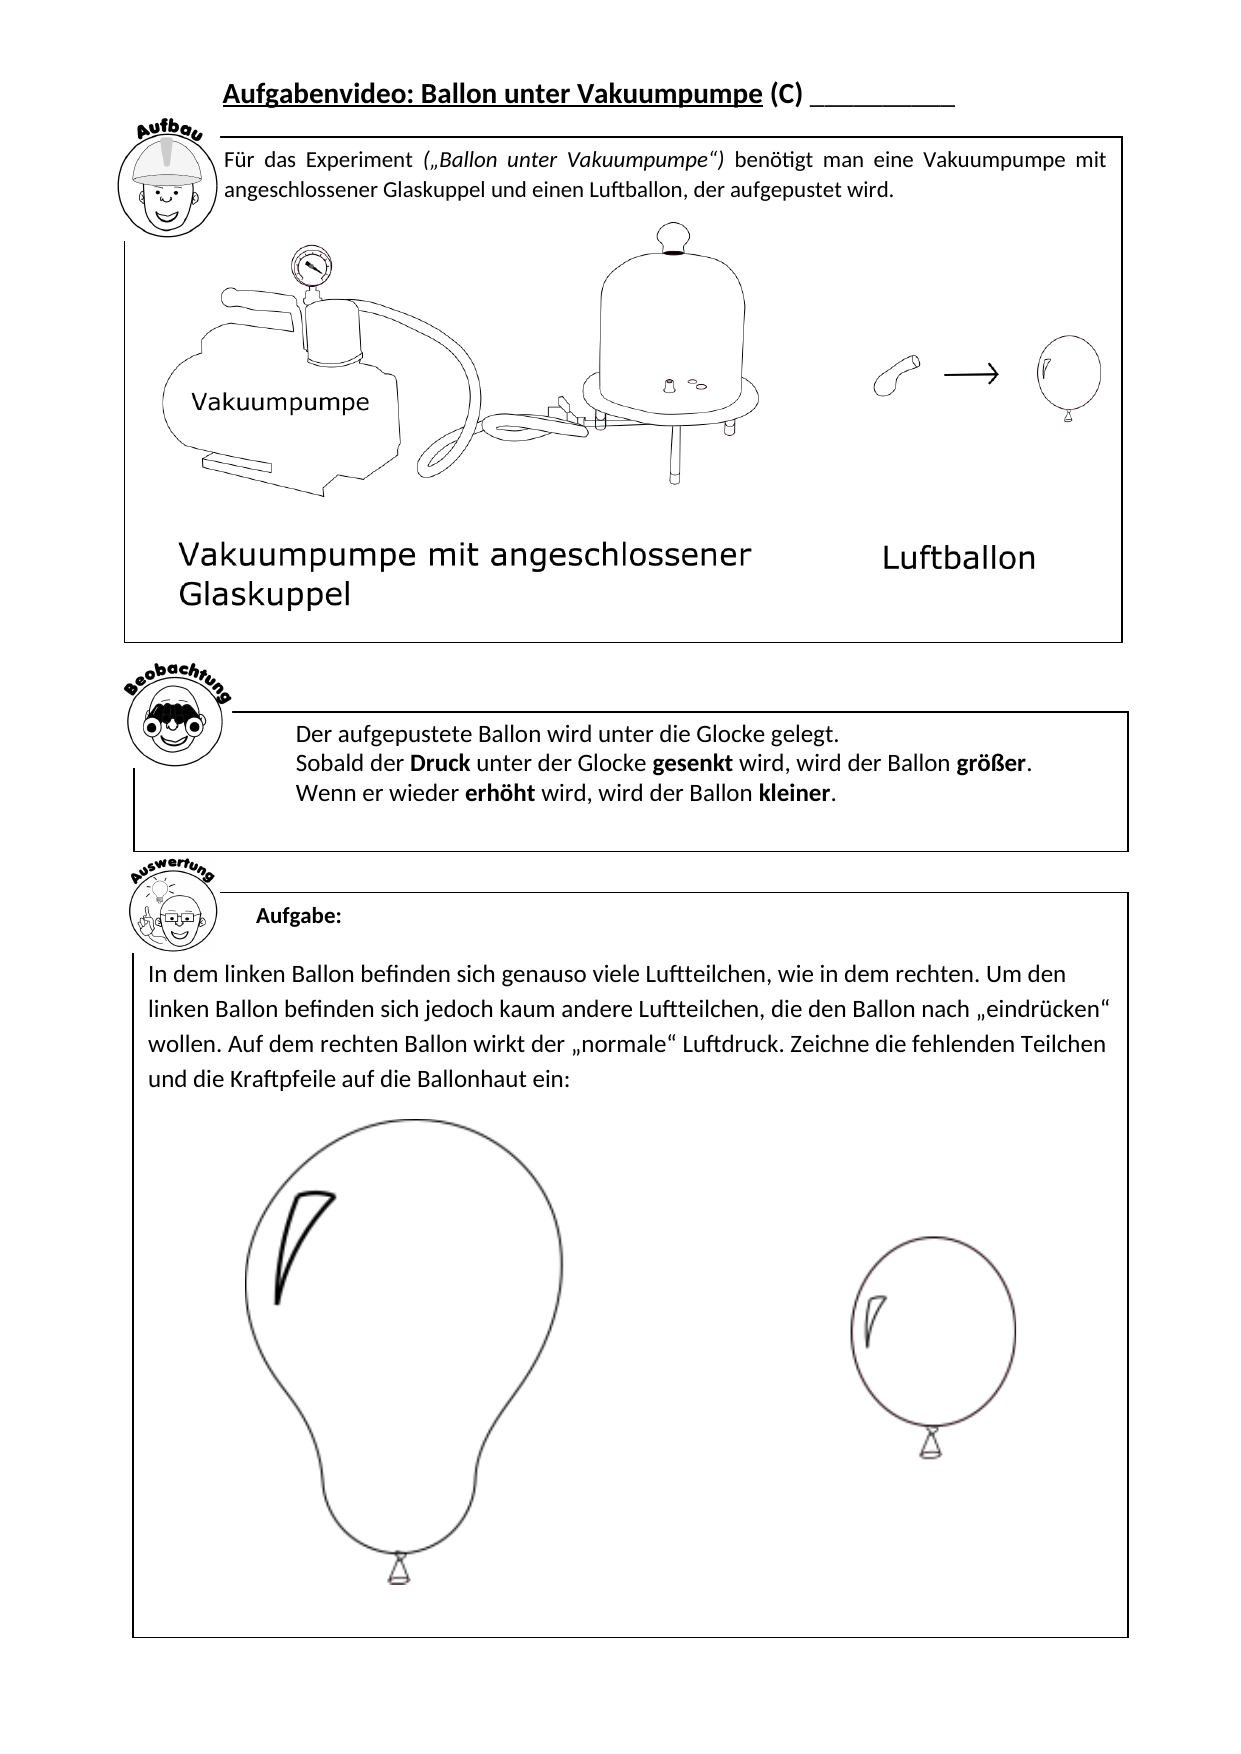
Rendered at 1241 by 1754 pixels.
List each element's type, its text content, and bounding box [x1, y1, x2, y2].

picture [245, 1119, 1017, 1585]
picture [126, 852, 221, 953]
picture [121, 660, 233, 768]
picture [115, 117, 1101, 611]
text Aufgabenvideo: Ballon unter Vakuumpumpe (C) __________ [222, 75, 1165, 111]
